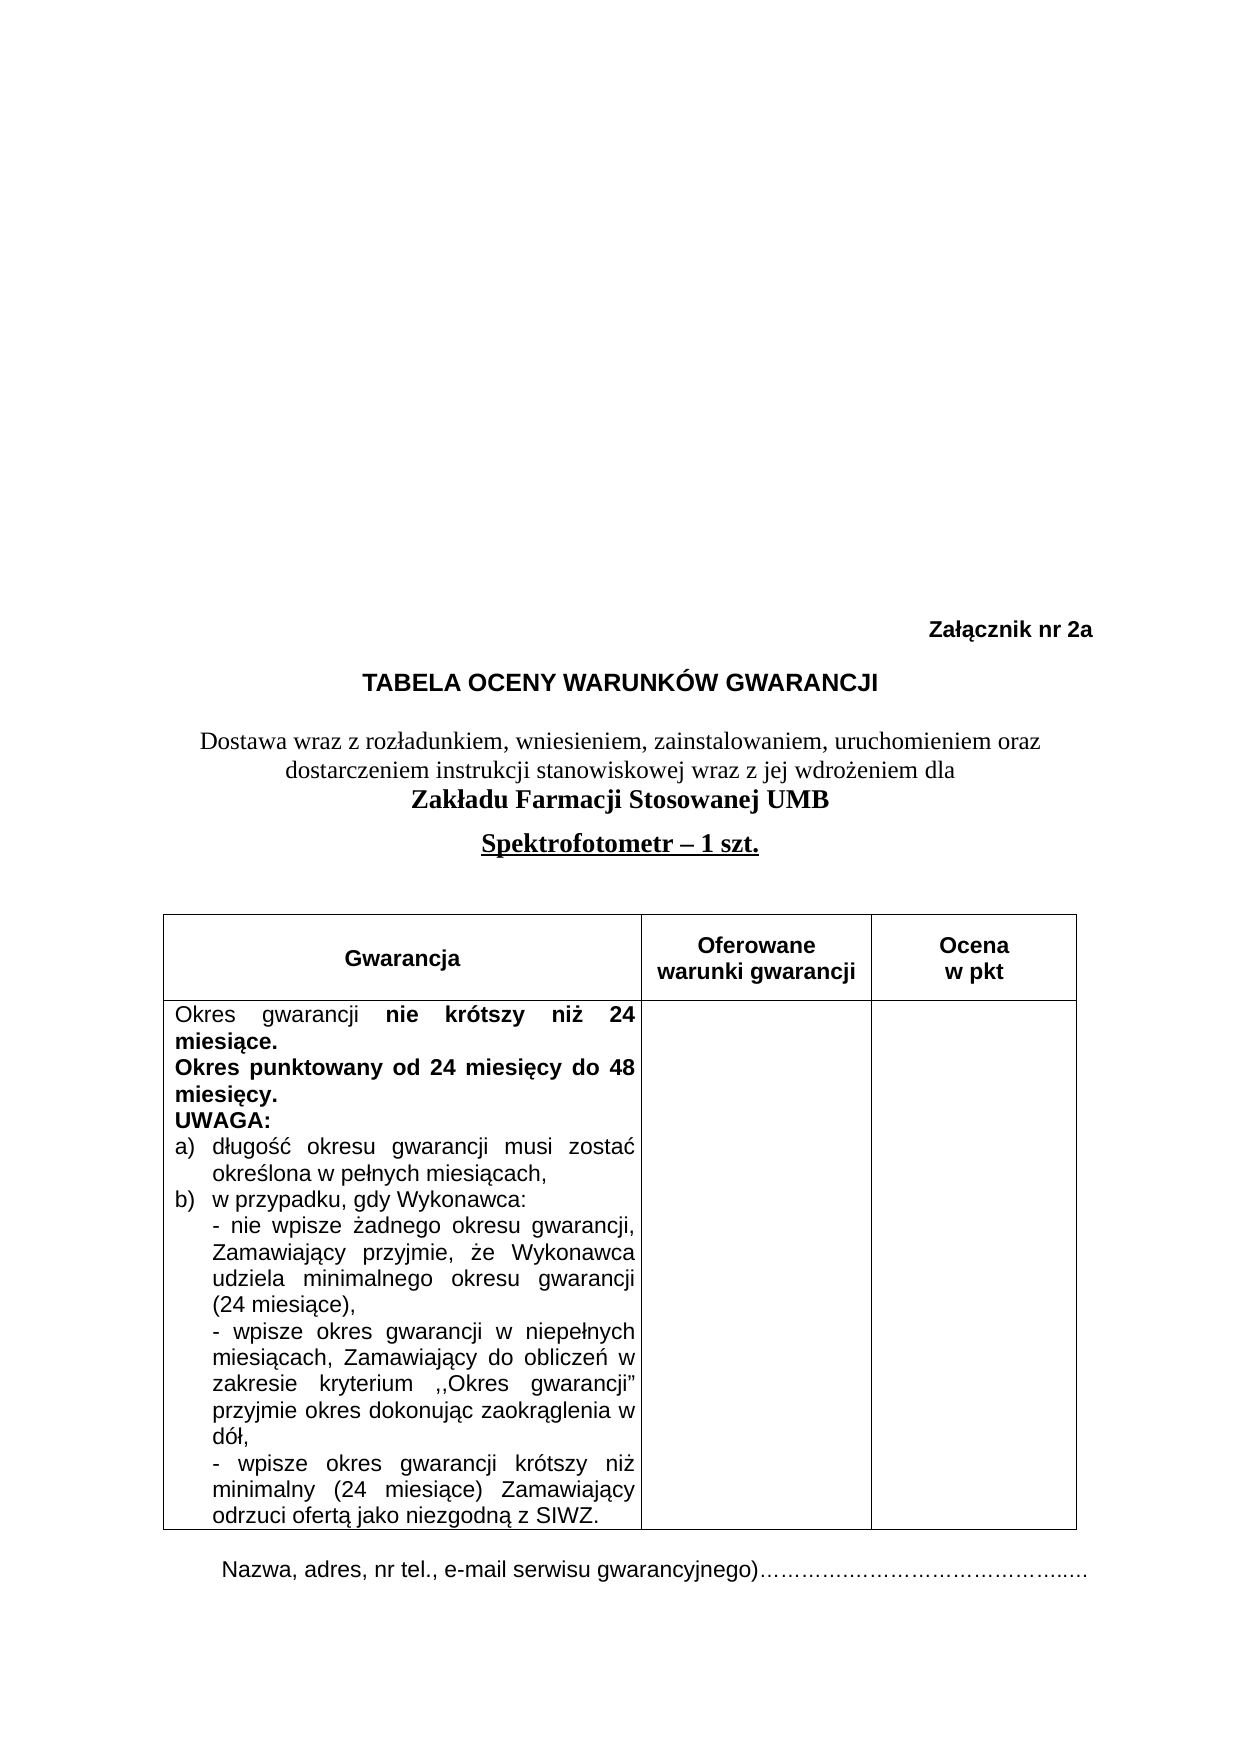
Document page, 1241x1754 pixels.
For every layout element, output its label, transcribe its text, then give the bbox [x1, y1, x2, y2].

text Nazwa, adres, nr tel., e-mail serwisu gwarancyjnego)………….…………………………..… [148, 1556, 1093, 1582]
text Spektrofotometr – 1 szt. [148, 827, 1093, 858]
text Załącznik nr 2a [148, 616, 1093, 642]
text Dostawa wraz z rozładunkiem, wniesieniem, zainstalowaniem, uruchomieniem oraz dostarczeniem instrukcji stanowiskowej wraz z jej wdrożeniem dla [148, 726, 1093, 783]
text TABELA ocenY WARUNKÓW GWARANCJI [148, 668, 1093, 697]
table_cell [642, 1001, 871, 1528]
text Zakładu Farmacji Stosowanej UMB [148, 783, 1093, 814]
table_cell [872, 1001, 1076, 1528]
table_header Oferowane warunki gwarancji [642, 915, 871, 1000]
table_cell Okres gwarancji nie krótszy niż 24 miesiące. Okres punktowany od 24 miesięcy do 48 miesięcy. UWAGA: długość okresu gwarancji musi zostać określona w pełnych miesiącach, w przypadku, gdy Wykonawca: - nie wpisze żadnego okresu gwarancji, Zamawiający przyjmie, że Wykonawca udziela minimalnego okresu gwarancji (24 miesiące), - wpisze okres gwarancji w niepełnych miesiącach, Zamawiający do obliczeń w zakresie kryterium ,,Okres gwarancji” przyjmie okres dokonując zaokrąglenia w dół, - wpisze okres gwarancji krótszy niż minimalny (24 miesiące) Zamawiający odrzuci ofertą jako niezgodną z SIWZ. [164, 1001, 641, 1528]
table_header Ocena w pkt [872, 915, 1076, 1000]
table_header Gwarancja [164, 915, 641, 1000]
